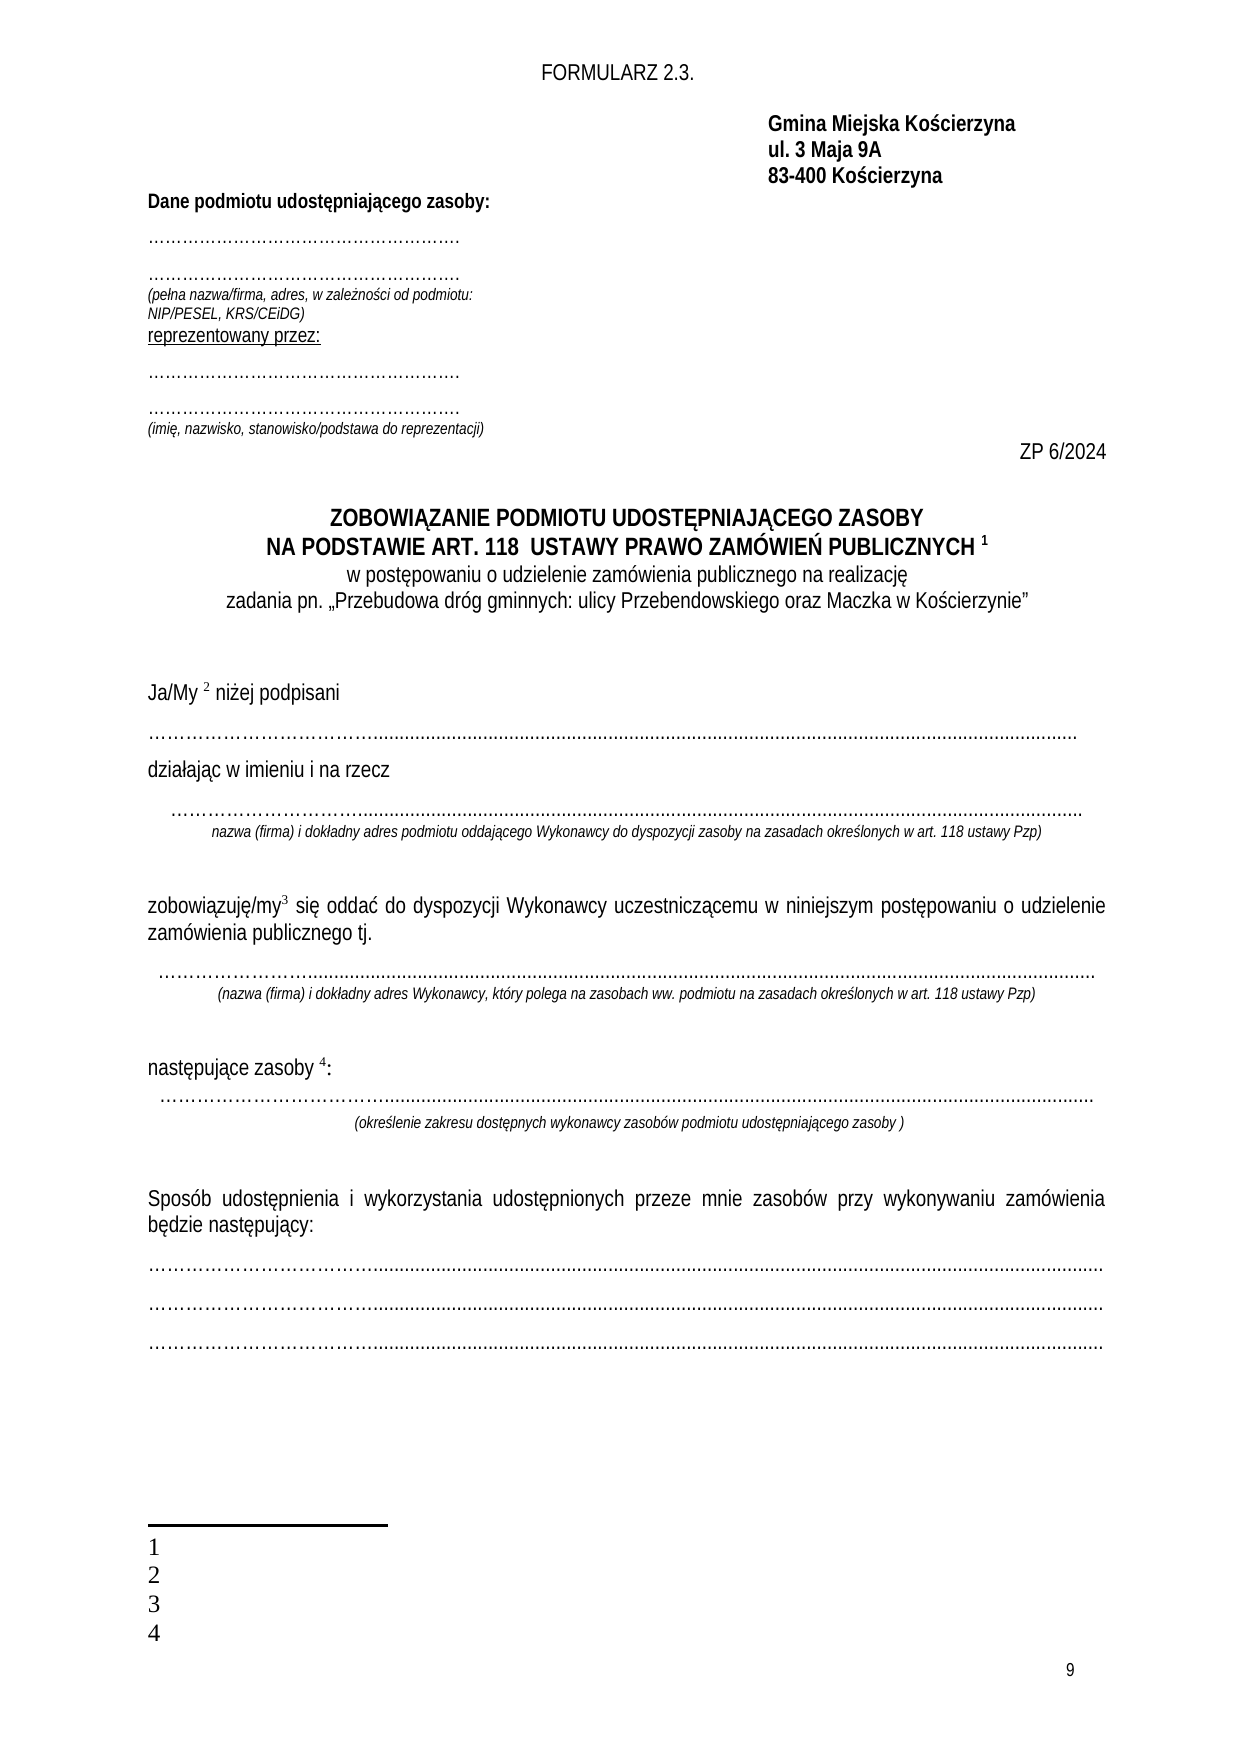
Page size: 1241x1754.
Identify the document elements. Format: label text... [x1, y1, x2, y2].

text nazwa (firma) i dokładny adres podmiotu oddającego Wykonawcy do dyspozycji zasoby na zasadach określonych w art. 118 ustawy Pzp) [148, 822, 1106, 841]
text ZP 6/2024 [148, 438, 1106, 464]
text Ja/My niżej podpisani [148, 679, 1106, 705]
text (nazwa (firma) i dokładny adres Wykonawcy, który polega na zasobach ww. podmiotu na zasadach określonych w art. 118 ustawy Pzp) [148, 984, 1106, 1003]
text Dane podmiotu udostępniającego zasoby: ………………………………………………. [148, 188, 517, 248]
text Sposób udostępnienia i wykorzystania udostępnionych przeze mnie zasobów przy wykonywaniu zamówienia będzie następujący: [148, 1185, 1106, 1238]
text ………………………………………………. [148, 395, 486, 419]
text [148, 1328, 1106, 1354]
text następujące zasoby : [148, 1054, 1106, 1081]
text 83-400 Kościerzyna [768, 162, 1106, 188]
text ………………………………………………. [148, 359, 486, 383]
text ZOBOWIĄZANIE PODMIOTU UDOSTĘPNIAJĄCEGO ZASOBY [148, 503, 1106, 532]
text FORMULARZ 2.3. [541, 59, 1106, 86]
text …………………………........................................................................................................................................... [148, 795, 1106, 822]
text ……………………....................................................................................................................................................... [148, 957, 1106, 984]
text ………………………………....................................................................................................................................... [148, 718, 1106, 744]
text zobowiązuję/my się oddać do dyspozycji Wykonawcy uczestniczącemu w niniejszym postępowaniu o udzielenie zamówienia publicznego tj. [148, 892, 1106, 945]
text ………………………………………………. [148, 260, 486, 284]
text reprezentowany przez: [148, 323, 1106, 347]
text Gmina Miejska Kościerzyna [738, 109, 1106, 136]
text w postępowaniu o udzielenie zamówienia publicznego na realizację [148, 561, 1106, 587]
text zadania pn. „Przebudowa dróg gminnych: ulicy Przebendowskiego oraz Maczka w Kościerzynie” [148, 587, 1106, 613]
text działając w imieniu i na rzecz [148, 756, 1106, 783]
text ul. 3 Maja 9A [694, 136, 1106, 162]
text (imię, nazwisko, stanowisko/podstawa do reprezentacji) [148, 419, 486, 438]
text NA PODSTAWIE ART. 118 USTAWY PRAWO ZAMÓWIEŃ PUBLICZNYCH [148, 532, 1106, 561]
text ………………………………........................................................................................................................................ (określenie zakresu dostępnych wykonawcy zasobów podmiotu udostępniającego zasoby ) [148, 1081, 1106, 1133]
text (pełna nazwa/firma, adres, w zależności od podmiotu: NIP/PESEL, KRS/CEiDG) [148, 284, 486, 323]
